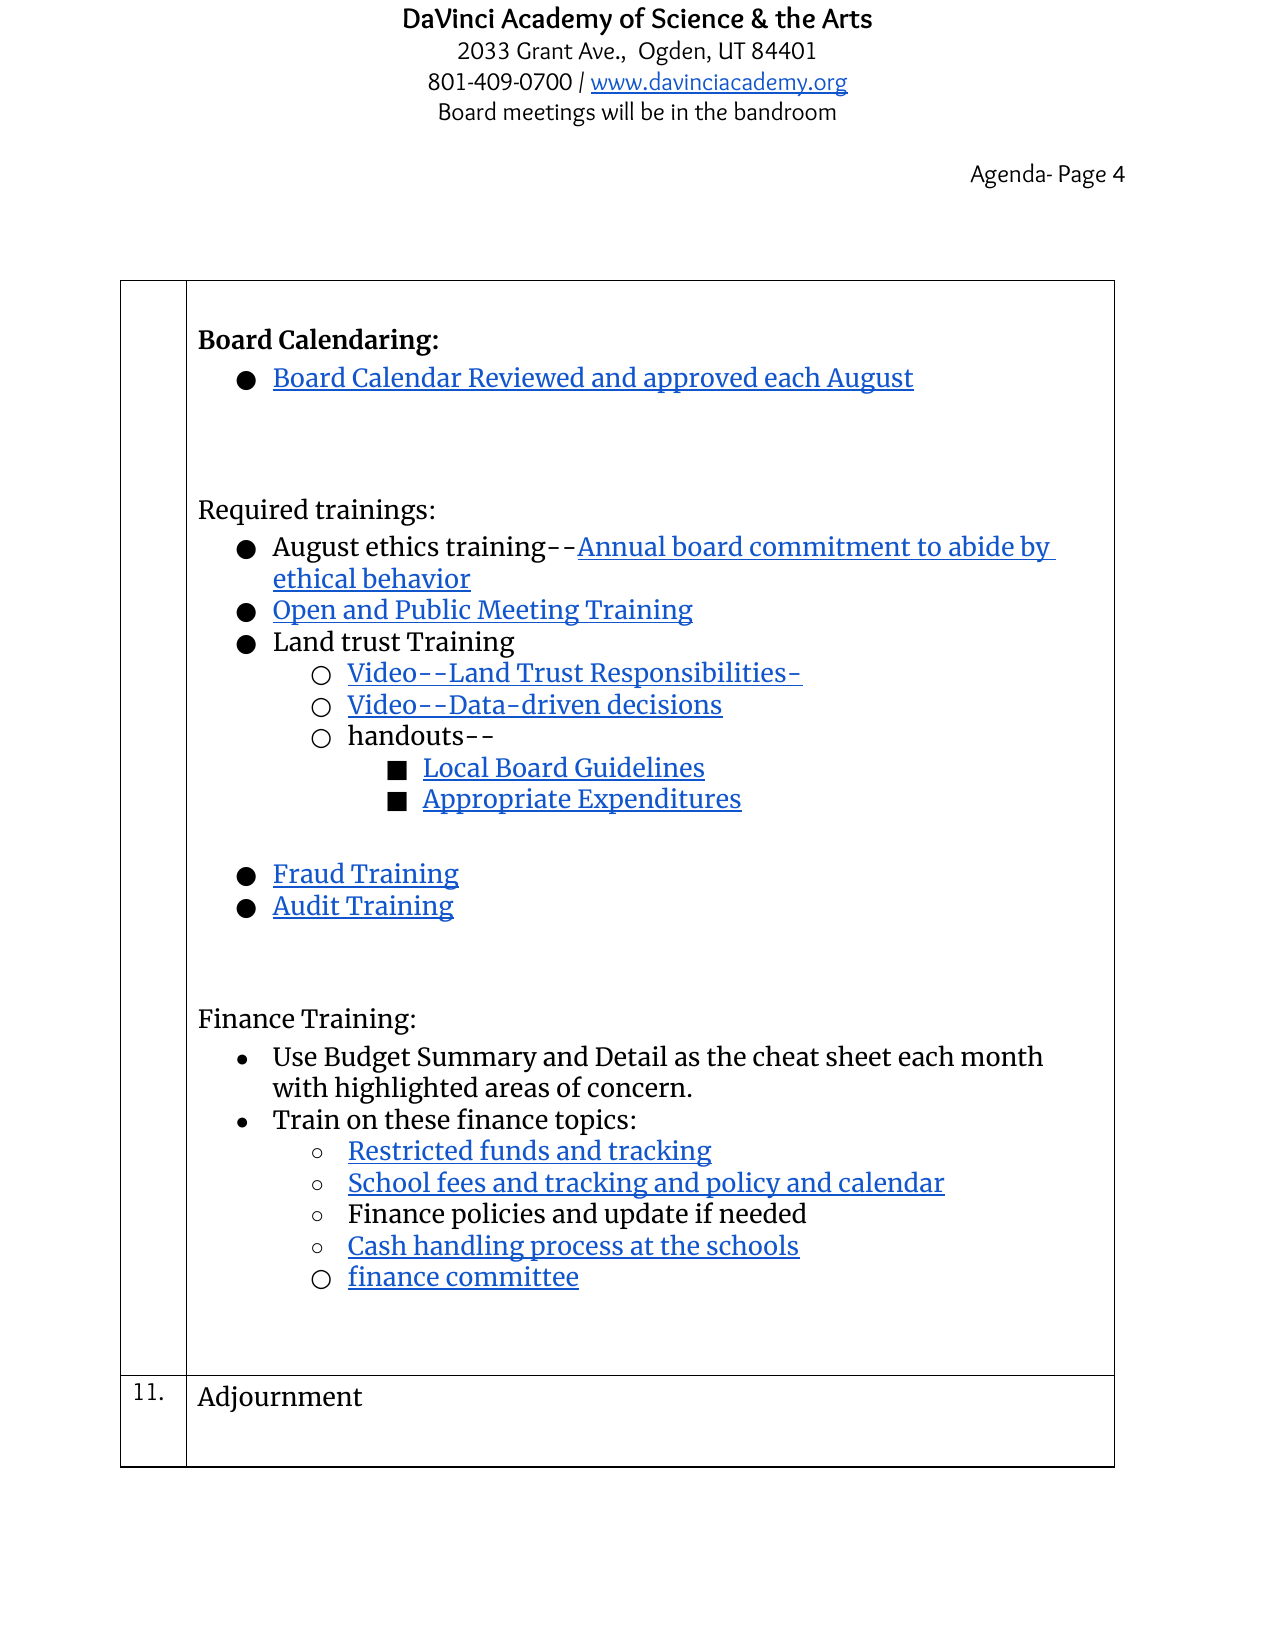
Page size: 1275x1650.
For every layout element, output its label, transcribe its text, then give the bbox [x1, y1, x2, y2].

table_cell 11. [121, 1376, 186, 1466]
table_cell Adjournment [187, 1376, 1114, 1466]
